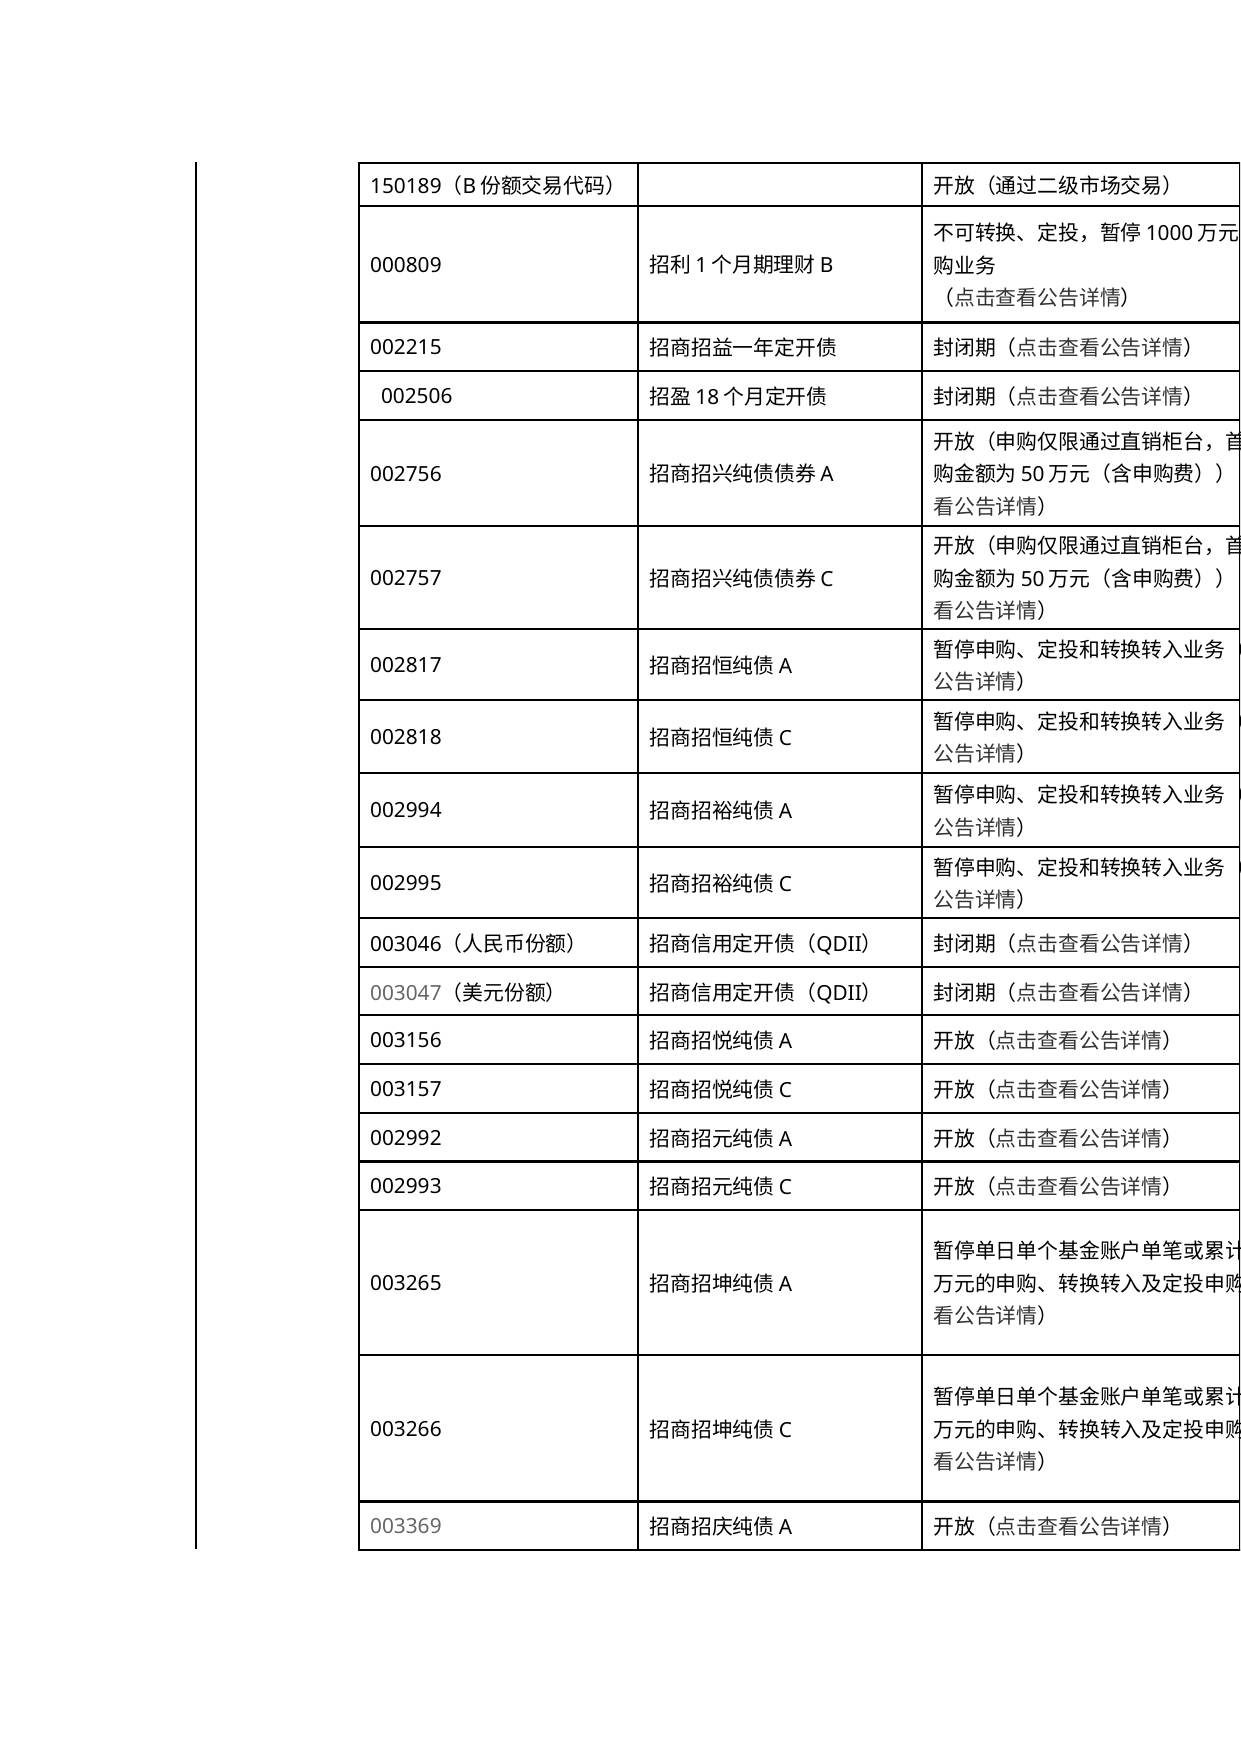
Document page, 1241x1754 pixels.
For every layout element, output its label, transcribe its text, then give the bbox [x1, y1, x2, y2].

table_cell 002757 [360, 527, 637, 627]
table_cell 003265 [360, 1211, 637, 1354]
table_cell 招商招益一年定开债 [639, 324, 921, 370]
table_cell 招商招恒纯债A [639, 630, 921, 699]
table_cell 开放（点击查看公告详情） [923, 1065, 1239, 1112]
table_cell 招盈18个月定开债 [639, 372, 921, 419]
table_cell 002994 [360, 774, 637, 846]
table_cell 003157 [360, 1065, 637, 1112]
table_cell 招商招坤纯债C [639, 1356, 921, 1500]
table_cell 招商招庆纯债A [639, 1503, 921, 1549]
table_cell 003369 [360, 1503, 637, 1549]
table_cell 002215 [360, 324, 637, 370]
table_cell 招商信用定开债（QDII） [639, 919, 921, 966]
table_cell 002993 [360, 1163, 637, 1209]
table_cell 封闭期（点击查看公告详情） [923, 324, 1239, 370]
table_cell 招商招悦纯债A [639, 1016, 921, 1063]
table_cell 开放（点击查看公告详情） [923, 1163, 1239, 1209]
table_cell 003046（人民币份额） [360, 919, 637, 966]
table_cell 暂停申购、定投和转换转入业务（点击查看公告详情） [923, 630, 1239, 699]
table_cell 003047（美元份额） [360, 968, 637, 1014]
table_cell 002995 [360, 848, 637, 917]
table_cell 暂停申购、定投和转换转入业务（点击查看公告详情） [923, 701, 1239, 772]
table_cell 003156 [360, 1016, 637, 1063]
table_cell 开放（点击查看公告详情） [923, 1016, 1239, 1063]
table_cell 002817 [360, 630, 637, 699]
table_cell 002756 [360, 421, 637, 525]
table_cell 招利1个月期理财B [639, 207, 921, 321]
table_cell 招商招裕纯债C [639, 848, 921, 917]
table_cell 封闭期（点击查看公告详情） [923, 919, 1239, 966]
table_cell 开放（申购仅限通过直销柜台，首次最低申购金额为50万元（含申购费））（点击查看公告详情） [923, 527, 1239, 627]
table_cell 002818 [360, 701, 637, 772]
table_cell 招商招兴纯债债券A [639, 421, 921, 525]
table_cell 暂停申购、定投和转换转入业务（点击查看公告详情） [923, 848, 1239, 917]
table_cell 招商招元纯债A [639, 1114, 921, 1160]
table_cell 002992 [360, 1114, 637, 1160]
table_cell 开放（通过二级市场交易） [923, 164, 1239, 204]
table_cell 封闭期（点击查看公告详情） [923, 372, 1239, 419]
table_cell 暂停单日单个基金账户单笔或累计高于2千万元的申购、转换转入及定投申购（点击查看公告详情） [923, 1211, 1239, 1354]
table_cell 150189（B份额交易代码） [360, 164, 637, 204]
table_cell 招商信用定开债（QDII） [639, 968, 921, 1014]
table_cell 招商招坤纯债A [639, 1211, 921, 1354]
table_cell 招商招悦纯债C [639, 1065, 921, 1112]
table_cell 招商招元纯债C [639, 1163, 921, 1209]
table_cell 暂停申购、定投和转换转入业务（点击查看公告详情） [923, 774, 1239, 846]
table_cell 封闭期（点击查看公告详情） [923, 968, 1239, 1014]
table_cell 开放（点击查看公告详情） [923, 1503, 1239, 1549]
table_cell 招商招裕纯债A [639, 774, 921, 846]
table_cell 开放（申购仅限通过直销柜台，首次最低申购金额为50万元（含申购费））（点击查看公告详情） [923, 421, 1239, 525]
table_cell 不可转换、定投，暂停1000万元以上的申购业务 （点击查看公告详情） [923, 207, 1239, 321]
table_cell 002506 [360, 372, 637, 419]
table_cell 开放（点击查看公告详情） [923, 1114, 1239, 1160]
table_cell 招商招恒纯债C [639, 701, 921, 772]
table_cell 000809 [360, 207, 637, 321]
table_cell 暂停单日单个基金账户单笔或累计高于2千万元的申购、转换转入及定投申购（点击查看公告详情） [923, 1356, 1239, 1500]
table_cell 003266 [360, 1356, 637, 1500]
table_cell 招商招兴纯债债券C [639, 527, 921, 627]
